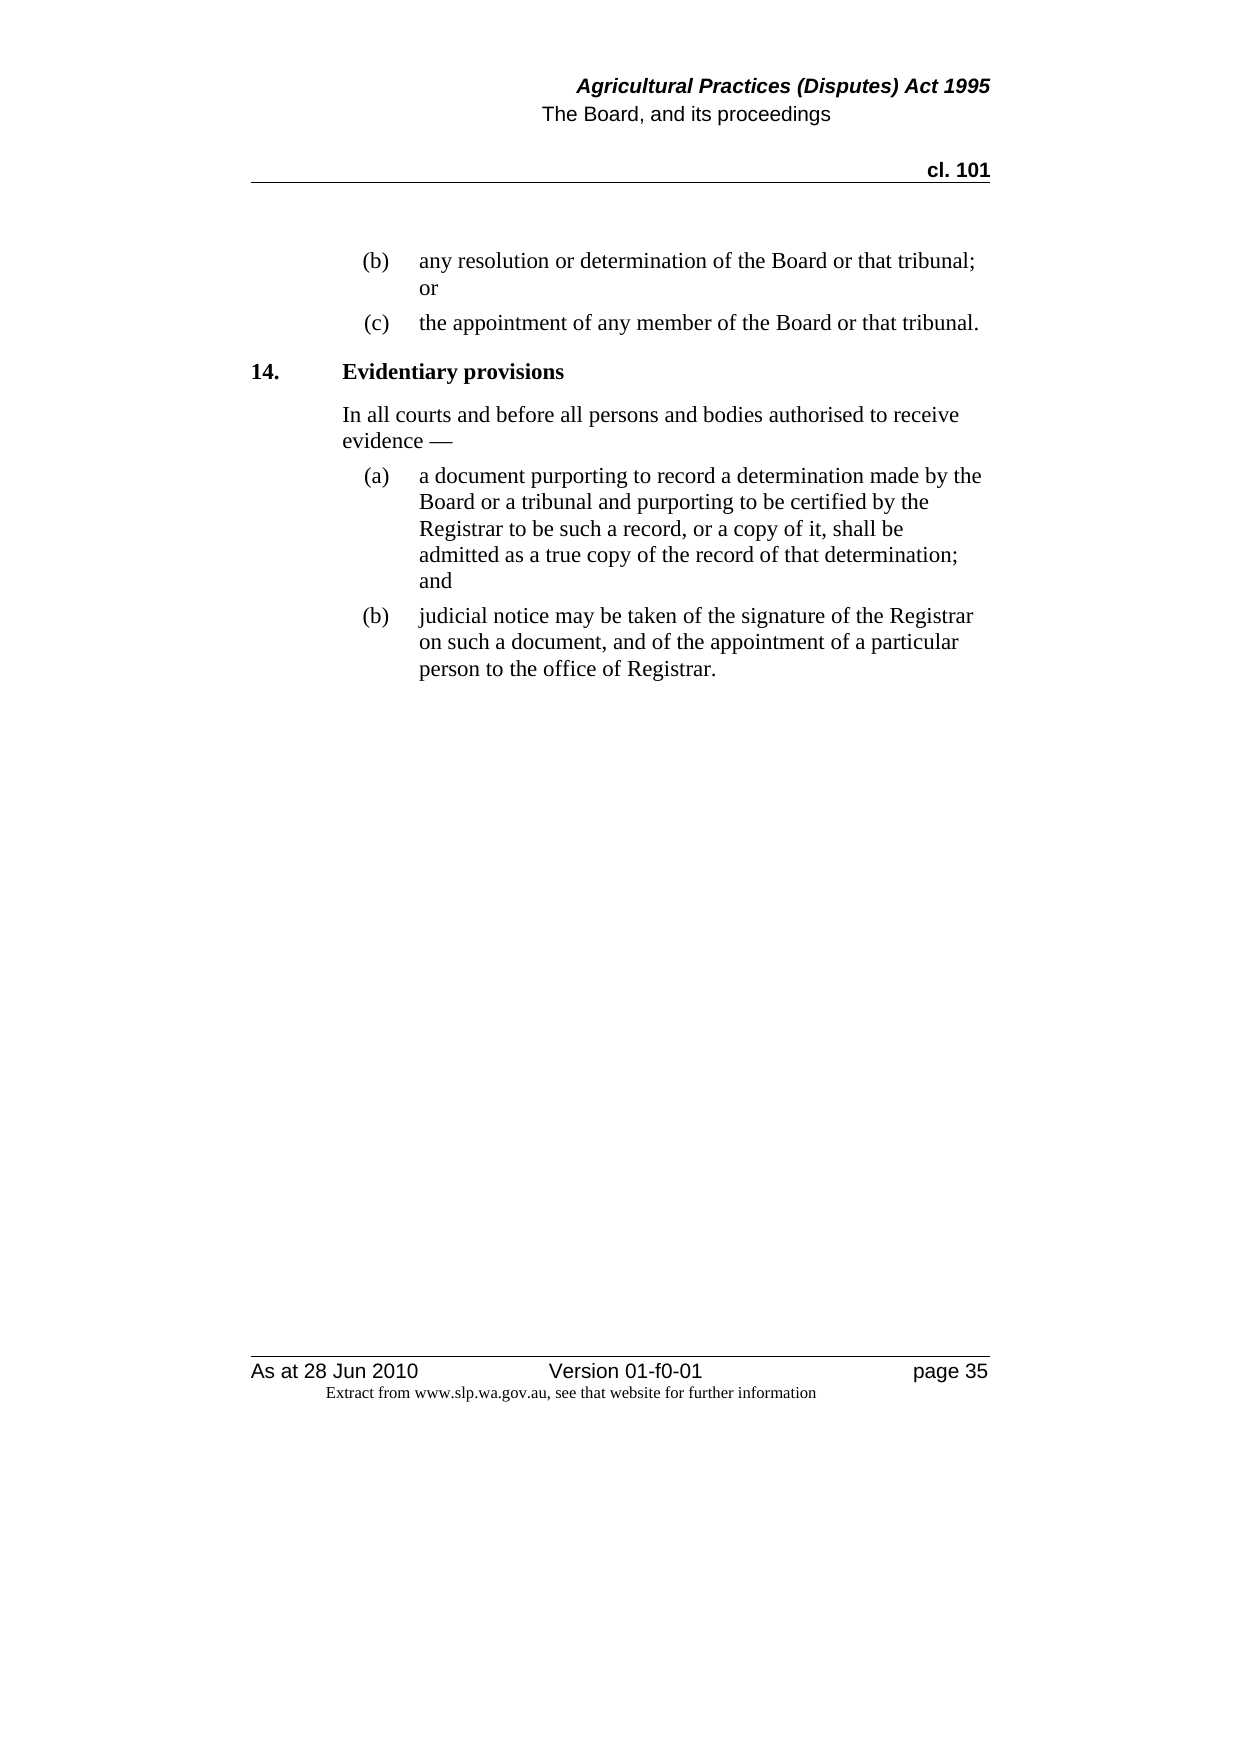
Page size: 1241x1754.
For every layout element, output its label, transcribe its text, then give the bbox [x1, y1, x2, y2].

text (b) any resolution or determination of the Board or that tribunal; or [251, 247, 990, 300]
text (c) the appointment of any member of the Board or that tribunal. [251, 308, 990, 335]
text In all courts and before all persons and bodies authorised to receive evidence — [251, 401, 990, 453]
text (a) a document purporting to record a determination made by the Board or a tribunal and purporting to be certified by the Registrar to be such a record, or a copy of it, shall be admitted as a true copy of the record of that determination; and [251, 462, 990, 594]
subtitle 14. Evidentiary provisions [251, 358, 990, 384]
text (b) judicial notice may be taken of the signature of the Registrar on such a document, and of the appointment of a particular person to the office of Registrar. [251, 602, 990, 681]
